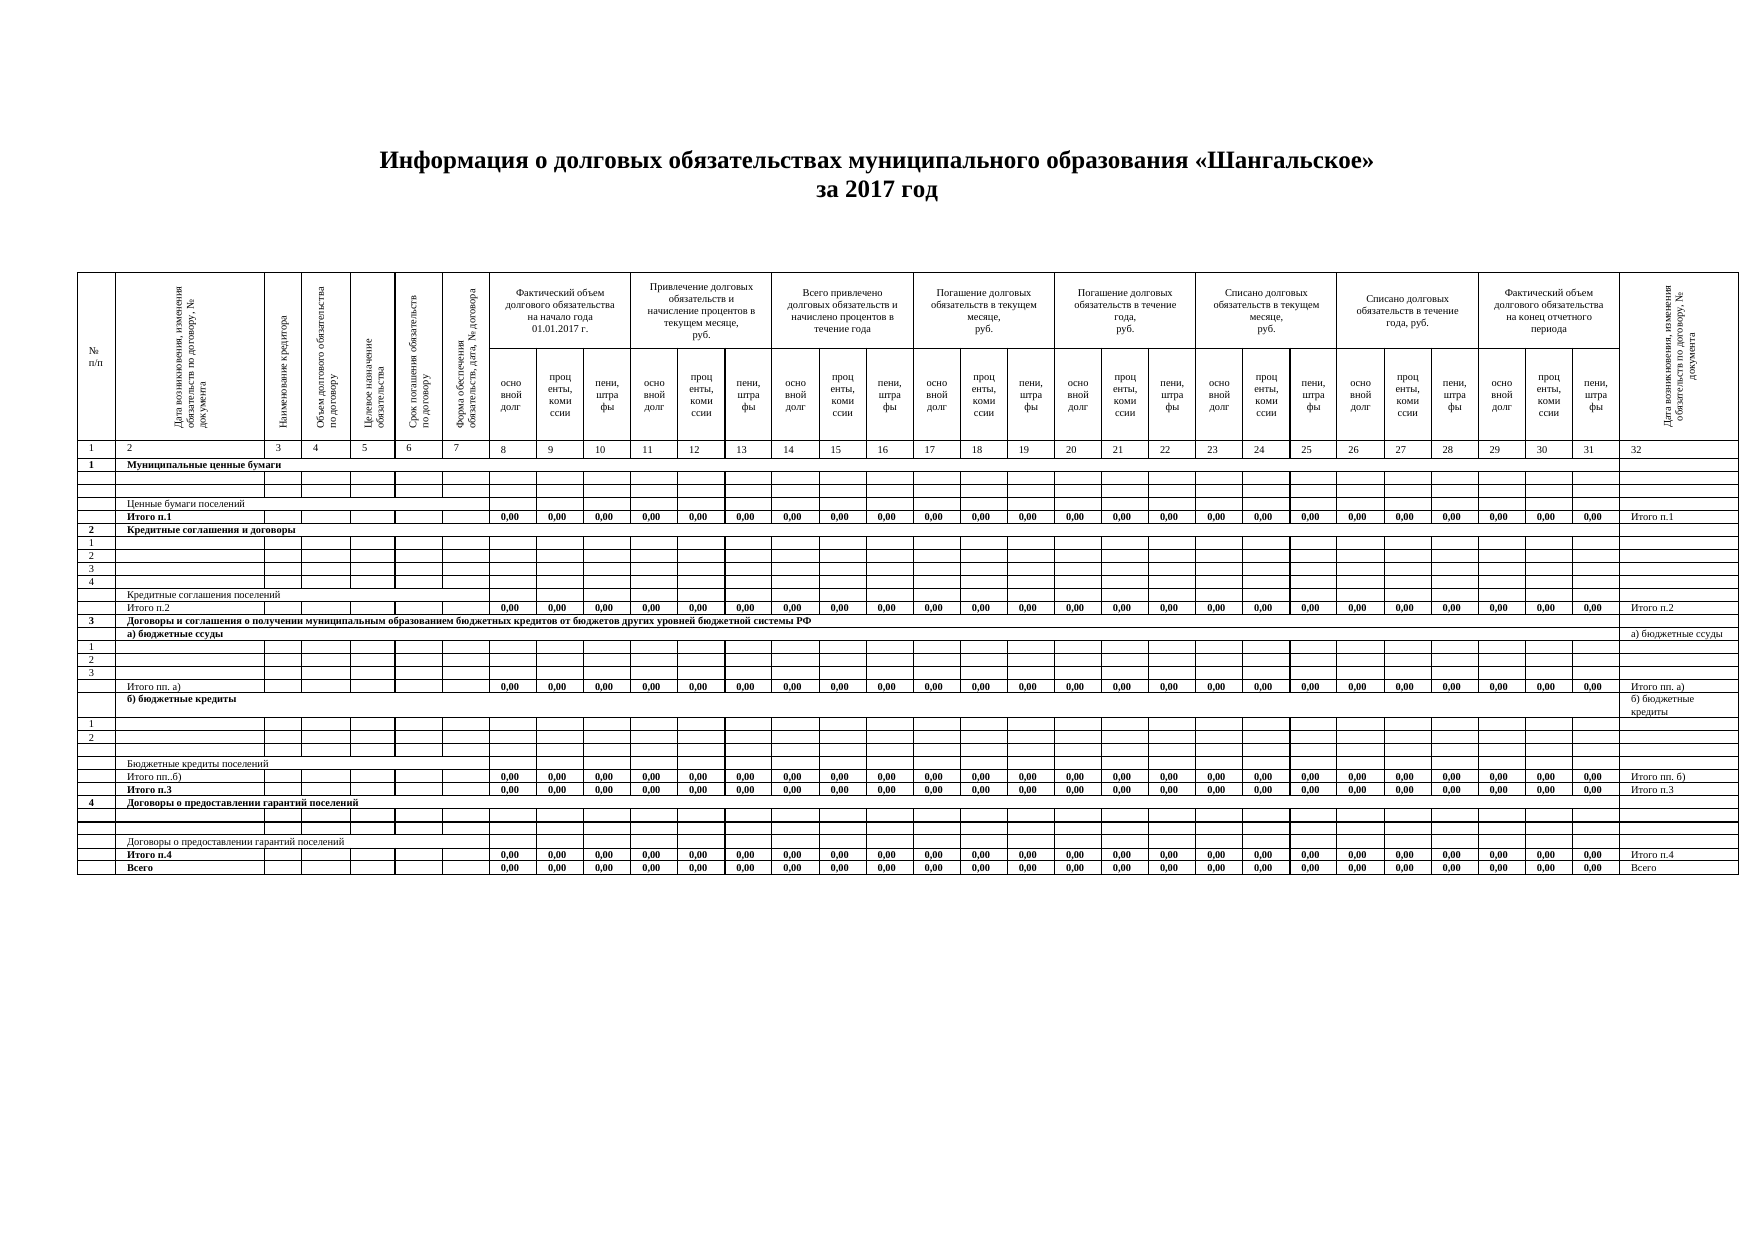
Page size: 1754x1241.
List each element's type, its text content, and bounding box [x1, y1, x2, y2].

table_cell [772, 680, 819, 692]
table_cell [584, 537, 630, 549]
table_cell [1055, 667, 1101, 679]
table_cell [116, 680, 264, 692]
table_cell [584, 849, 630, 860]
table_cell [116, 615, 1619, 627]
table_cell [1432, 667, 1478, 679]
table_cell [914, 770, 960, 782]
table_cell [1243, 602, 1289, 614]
table_cell [443, 485, 489, 497]
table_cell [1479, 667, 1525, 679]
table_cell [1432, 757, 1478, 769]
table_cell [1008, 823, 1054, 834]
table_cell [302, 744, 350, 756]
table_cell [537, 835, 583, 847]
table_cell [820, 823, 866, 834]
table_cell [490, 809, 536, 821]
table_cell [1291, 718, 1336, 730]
table_cell [584, 550, 630, 562]
table_cell [78, 511, 115, 523]
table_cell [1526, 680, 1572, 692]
table_cell основной долг [1479, 349, 1525, 440]
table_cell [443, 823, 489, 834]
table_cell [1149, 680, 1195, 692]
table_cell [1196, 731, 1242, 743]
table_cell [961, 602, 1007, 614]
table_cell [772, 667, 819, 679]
table_cell [1008, 498, 1054, 510]
table_cell [1526, 485, 1572, 497]
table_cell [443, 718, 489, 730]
table_cell [1149, 537, 1195, 549]
table_cell 22 [1149, 441, 1195, 458]
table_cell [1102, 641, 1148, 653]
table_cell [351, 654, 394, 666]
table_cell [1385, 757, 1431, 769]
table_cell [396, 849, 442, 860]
table_cell [820, 537, 866, 549]
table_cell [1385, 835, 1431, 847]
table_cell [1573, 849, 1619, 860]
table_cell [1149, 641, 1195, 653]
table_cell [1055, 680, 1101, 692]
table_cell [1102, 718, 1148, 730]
table_cell [490, 498, 536, 510]
table_cell [631, 485, 677, 497]
table_cell [1291, 576, 1336, 588]
table_cell [1573, 472, 1619, 484]
table_cell [1337, 485, 1384, 497]
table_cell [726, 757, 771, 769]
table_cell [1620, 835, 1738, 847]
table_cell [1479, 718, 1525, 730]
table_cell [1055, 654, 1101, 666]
table_cell [1243, 472, 1289, 484]
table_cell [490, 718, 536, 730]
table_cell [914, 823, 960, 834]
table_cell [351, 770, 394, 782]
text Информация о долговых обязательствах муниципального образования «Шангальское» [89, 145, 1665, 174]
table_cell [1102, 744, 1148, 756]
table_cell пени, штрафы [1149, 349, 1195, 440]
table_cell [1526, 576, 1572, 588]
table_header Всего привлечено долговых обязательств и начислено процентов в течение года [772, 273, 913, 347]
table_cell [1620, 524, 1738, 536]
table_cell [1337, 563, 1384, 575]
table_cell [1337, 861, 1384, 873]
table_cell [490, 485, 536, 497]
table_cell пени, штрафы [1291, 349, 1336, 440]
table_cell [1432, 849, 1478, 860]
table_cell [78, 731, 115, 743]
table_header Фактический объем долгового обязательства на начало года 01.01.2017 г. [490, 273, 630, 347]
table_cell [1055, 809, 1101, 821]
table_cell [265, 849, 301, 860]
table_cell [78, 498, 115, 510]
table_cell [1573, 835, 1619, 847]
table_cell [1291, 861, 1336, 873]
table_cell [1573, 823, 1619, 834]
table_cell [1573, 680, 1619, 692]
table_cell [678, 576, 724, 588]
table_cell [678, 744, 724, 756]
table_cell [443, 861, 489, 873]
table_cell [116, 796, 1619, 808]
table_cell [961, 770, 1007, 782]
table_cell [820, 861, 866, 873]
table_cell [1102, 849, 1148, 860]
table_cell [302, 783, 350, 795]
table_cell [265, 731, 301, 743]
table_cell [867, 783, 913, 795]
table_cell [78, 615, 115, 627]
table_cell [1008, 563, 1054, 575]
table_cell [1573, 498, 1619, 510]
table_cell 9 [537, 441, 583, 458]
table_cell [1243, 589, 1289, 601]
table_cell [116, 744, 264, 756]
table_cell [116, 576, 264, 588]
table_cell [1102, 472, 1148, 484]
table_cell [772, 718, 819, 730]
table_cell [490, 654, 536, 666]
table_cell [265, 550, 301, 562]
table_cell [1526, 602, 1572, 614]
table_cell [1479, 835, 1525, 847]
table_header Форма обеспечения обязательств, дата, № договора [443, 273, 489, 440]
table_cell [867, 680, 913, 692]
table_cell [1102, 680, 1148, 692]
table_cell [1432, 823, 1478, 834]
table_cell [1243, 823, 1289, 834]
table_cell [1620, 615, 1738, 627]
table_cell [914, 563, 960, 575]
table_cell [537, 589, 583, 601]
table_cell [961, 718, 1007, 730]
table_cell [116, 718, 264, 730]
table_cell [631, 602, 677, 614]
table_cell [1008, 472, 1054, 484]
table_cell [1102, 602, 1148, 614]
table_cell 18 [961, 441, 1007, 458]
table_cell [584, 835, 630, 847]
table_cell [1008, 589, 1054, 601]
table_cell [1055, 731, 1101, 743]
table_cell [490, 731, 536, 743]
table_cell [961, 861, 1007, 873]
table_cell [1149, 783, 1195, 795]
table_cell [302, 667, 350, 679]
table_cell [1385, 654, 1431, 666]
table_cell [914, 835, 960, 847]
table_cell [396, 563, 442, 575]
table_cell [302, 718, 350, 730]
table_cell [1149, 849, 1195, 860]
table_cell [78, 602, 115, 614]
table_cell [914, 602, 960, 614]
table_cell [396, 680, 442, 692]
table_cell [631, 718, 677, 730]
table_cell [1620, 563, 1738, 575]
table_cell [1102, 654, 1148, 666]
table_cell [537, 537, 583, 549]
table_cell [1055, 550, 1101, 562]
table_cell 3 [265, 441, 301, 458]
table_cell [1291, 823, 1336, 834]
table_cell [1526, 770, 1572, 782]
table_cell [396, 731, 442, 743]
table_cell [443, 537, 489, 549]
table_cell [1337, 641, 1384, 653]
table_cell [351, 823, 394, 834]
table_cell [1620, 459, 1738, 471]
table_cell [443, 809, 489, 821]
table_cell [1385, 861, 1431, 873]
table_cell [867, 472, 913, 484]
table_cell [116, 472, 264, 484]
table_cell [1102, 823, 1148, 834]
table_cell [726, 485, 771, 497]
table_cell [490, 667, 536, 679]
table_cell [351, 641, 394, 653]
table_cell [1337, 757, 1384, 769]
table_cell [116, 550, 264, 562]
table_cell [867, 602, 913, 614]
table_cell проценты, комиссии [961, 349, 1007, 440]
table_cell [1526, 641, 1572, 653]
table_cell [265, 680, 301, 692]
table_cell 32 [1620, 441, 1738, 458]
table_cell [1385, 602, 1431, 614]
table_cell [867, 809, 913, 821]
table_cell пени, штрафы [867, 349, 913, 440]
table_cell [490, 472, 536, 484]
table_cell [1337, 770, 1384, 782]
table_cell [1102, 550, 1148, 562]
table_cell [490, 576, 536, 588]
table_cell [1337, 550, 1384, 562]
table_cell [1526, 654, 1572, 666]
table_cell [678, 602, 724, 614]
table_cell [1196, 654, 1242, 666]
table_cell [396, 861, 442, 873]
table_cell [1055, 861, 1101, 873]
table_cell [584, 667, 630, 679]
table_cell [116, 563, 264, 575]
table_cell [1479, 498, 1525, 510]
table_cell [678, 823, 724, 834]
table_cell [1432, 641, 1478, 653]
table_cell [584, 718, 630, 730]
table_cell [1149, 498, 1195, 510]
table_cell [914, 498, 960, 510]
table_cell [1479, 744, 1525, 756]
table_cell [351, 550, 394, 562]
table_cell [1526, 550, 1572, 562]
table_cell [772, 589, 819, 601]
table_cell 8 [490, 441, 536, 458]
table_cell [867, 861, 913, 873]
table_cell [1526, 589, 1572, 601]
table_cell 16 [867, 441, 913, 458]
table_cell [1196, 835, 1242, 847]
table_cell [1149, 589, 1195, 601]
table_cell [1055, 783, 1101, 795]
table_cell [1573, 485, 1619, 497]
table_cell [443, 563, 489, 575]
table_cell [772, 472, 819, 484]
table_cell [1055, 498, 1101, 510]
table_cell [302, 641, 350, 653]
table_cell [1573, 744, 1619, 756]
table_cell [537, 550, 583, 562]
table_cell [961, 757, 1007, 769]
table_cell [772, 498, 819, 510]
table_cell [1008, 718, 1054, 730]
table_cell [1385, 563, 1431, 575]
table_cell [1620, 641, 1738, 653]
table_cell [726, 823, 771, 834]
table_cell [1432, 485, 1478, 497]
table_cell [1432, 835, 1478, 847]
table_cell [1149, 550, 1195, 562]
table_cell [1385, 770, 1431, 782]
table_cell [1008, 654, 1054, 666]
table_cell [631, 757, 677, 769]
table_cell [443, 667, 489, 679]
table_cell [1620, 485, 1738, 497]
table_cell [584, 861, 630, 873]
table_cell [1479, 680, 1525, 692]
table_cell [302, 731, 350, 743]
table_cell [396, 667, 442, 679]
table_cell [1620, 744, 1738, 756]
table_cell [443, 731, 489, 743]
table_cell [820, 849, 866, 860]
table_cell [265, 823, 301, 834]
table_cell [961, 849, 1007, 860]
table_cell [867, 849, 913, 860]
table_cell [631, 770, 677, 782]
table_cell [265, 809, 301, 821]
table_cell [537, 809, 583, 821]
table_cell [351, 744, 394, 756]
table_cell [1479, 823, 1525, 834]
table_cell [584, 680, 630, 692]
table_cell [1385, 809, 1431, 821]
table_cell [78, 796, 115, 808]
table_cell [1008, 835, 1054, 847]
table_cell [820, 550, 866, 562]
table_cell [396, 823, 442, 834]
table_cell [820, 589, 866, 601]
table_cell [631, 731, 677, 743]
table_cell [490, 550, 536, 562]
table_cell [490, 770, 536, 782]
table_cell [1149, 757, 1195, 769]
table_cell [1008, 485, 1054, 497]
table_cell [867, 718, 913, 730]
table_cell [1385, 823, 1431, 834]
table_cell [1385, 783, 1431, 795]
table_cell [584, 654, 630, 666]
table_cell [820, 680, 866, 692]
table_cell основной долг [631, 349, 677, 440]
table_cell [1337, 537, 1384, 549]
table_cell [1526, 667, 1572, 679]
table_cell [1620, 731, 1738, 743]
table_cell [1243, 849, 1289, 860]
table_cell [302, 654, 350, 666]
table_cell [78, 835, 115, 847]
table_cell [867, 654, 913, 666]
table_cell [116, 485, 264, 497]
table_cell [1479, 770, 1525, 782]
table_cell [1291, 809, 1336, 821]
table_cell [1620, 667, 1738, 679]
table_cell [772, 485, 819, 497]
table_cell [1291, 472, 1336, 484]
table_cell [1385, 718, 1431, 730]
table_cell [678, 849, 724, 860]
table_cell [1337, 576, 1384, 588]
table_cell [867, 537, 913, 549]
table_cell [584, 472, 630, 484]
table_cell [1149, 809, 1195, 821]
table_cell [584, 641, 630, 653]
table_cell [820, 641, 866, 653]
table_cell [867, 498, 913, 510]
table_cell [1196, 550, 1242, 562]
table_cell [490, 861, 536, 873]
table_cell [1196, 537, 1242, 549]
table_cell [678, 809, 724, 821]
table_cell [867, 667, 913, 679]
table_cell [820, 498, 866, 510]
table_cell [265, 511, 301, 523]
table_cell [631, 498, 677, 510]
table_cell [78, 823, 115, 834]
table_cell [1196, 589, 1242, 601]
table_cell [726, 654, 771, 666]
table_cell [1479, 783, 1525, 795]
table_cell основной долг [914, 349, 960, 440]
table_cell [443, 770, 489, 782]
table_cell 31 [1573, 441, 1619, 458]
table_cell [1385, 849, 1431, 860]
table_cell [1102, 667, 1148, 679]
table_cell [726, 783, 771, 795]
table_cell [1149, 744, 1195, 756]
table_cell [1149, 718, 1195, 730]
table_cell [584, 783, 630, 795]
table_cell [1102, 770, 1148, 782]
table_cell [1055, 576, 1101, 588]
table_cell проценты, комиссии [820, 349, 866, 440]
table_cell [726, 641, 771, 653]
table_cell [1149, 485, 1195, 497]
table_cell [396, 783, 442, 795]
table_cell [1196, 563, 1242, 575]
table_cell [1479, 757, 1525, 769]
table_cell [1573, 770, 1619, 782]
table_cell [961, 537, 1007, 549]
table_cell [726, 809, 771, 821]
table_cell [1243, 550, 1289, 562]
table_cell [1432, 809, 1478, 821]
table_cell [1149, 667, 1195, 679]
table_cell [1479, 472, 1525, 484]
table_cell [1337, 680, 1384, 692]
table_cell пени, штрафы [1008, 349, 1054, 440]
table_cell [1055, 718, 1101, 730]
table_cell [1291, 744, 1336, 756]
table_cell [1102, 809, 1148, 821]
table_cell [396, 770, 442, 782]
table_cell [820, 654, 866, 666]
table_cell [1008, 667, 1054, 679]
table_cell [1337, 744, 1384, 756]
table_cell [1385, 472, 1431, 484]
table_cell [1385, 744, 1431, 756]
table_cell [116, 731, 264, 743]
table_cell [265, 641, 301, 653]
table_cell [1196, 472, 1242, 484]
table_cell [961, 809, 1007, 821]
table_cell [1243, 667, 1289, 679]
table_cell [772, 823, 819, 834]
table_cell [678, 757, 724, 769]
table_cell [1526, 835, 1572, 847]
table_cell 15 [820, 441, 866, 458]
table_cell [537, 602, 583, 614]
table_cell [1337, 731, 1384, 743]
table_cell [678, 485, 724, 497]
table_cell [351, 511, 394, 523]
table_cell [1102, 498, 1148, 510]
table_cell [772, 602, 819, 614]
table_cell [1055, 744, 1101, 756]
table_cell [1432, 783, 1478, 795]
table_cell [443, 472, 489, 484]
table_cell [265, 485, 301, 497]
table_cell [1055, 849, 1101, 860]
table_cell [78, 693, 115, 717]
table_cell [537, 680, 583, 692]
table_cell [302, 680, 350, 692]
table_cell [1385, 485, 1431, 497]
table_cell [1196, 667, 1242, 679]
table_cell [820, 563, 866, 575]
table_cell [867, 485, 913, 497]
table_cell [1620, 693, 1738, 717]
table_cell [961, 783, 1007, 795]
table_cell 17 [914, 441, 960, 458]
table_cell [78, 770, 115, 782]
table_cell [302, 511, 350, 523]
text за 2017 год [89, 174, 1665, 203]
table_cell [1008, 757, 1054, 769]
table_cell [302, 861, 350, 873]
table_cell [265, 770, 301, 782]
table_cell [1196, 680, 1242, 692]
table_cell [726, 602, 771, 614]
table_cell 25 [1291, 441, 1336, 458]
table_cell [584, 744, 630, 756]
table_cell [302, 563, 350, 575]
table_header Списано долговых обязательств в течение года, руб. [1337, 273, 1478, 347]
table_cell 14 [772, 441, 819, 458]
table_cell [1337, 472, 1384, 484]
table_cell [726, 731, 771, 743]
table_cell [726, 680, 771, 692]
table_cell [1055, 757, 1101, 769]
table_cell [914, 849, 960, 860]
table_cell [1620, 550, 1738, 562]
table_cell [726, 472, 771, 484]
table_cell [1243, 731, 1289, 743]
table_cell [443, 511, 489, 523]
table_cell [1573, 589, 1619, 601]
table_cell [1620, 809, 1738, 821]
table_cell 12 [678, 441, 724, 458]
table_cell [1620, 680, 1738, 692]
table_cell [537, 472, 583, 484]
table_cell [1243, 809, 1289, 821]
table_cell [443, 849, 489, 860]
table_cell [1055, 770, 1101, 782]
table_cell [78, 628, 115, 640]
table_cell [1008, 576, 1054, 588]
table_cell [631, 563, 677, 575]
table_cell [914, 537, 960, 549]
table_cell [396, 472, 442, 484]
table_cell 4 [302, 441, 350, 458]
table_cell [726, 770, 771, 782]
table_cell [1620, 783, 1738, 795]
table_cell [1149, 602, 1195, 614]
table_cell [914, 472, 960, 484]
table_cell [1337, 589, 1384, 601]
table_cell основной долг [490, 349, 536, 440]
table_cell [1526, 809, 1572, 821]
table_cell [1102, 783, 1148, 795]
table_cell [302, 550, 350, 562]
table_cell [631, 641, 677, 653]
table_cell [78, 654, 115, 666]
table_cell 21 [1102, 441, 1148, 458]
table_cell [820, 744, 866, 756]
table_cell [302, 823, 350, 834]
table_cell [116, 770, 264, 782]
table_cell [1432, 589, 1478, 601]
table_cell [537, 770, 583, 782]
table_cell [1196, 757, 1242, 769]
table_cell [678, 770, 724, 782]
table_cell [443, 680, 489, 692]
table_cell [1291, 550, 1336, 562]
table_cell [1526, 472, 1572, 484]
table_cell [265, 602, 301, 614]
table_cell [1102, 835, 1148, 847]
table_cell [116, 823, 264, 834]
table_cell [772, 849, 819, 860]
table_cell [265, 576, 301, 588]
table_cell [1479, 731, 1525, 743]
table_cell [961, 576, 1007, 588]
table_cell [1102, 485, 1148, 497]
table_cell [1243, 537, 1289, 549]
table_cell пени, штрафы [726, 349, 771, 440]
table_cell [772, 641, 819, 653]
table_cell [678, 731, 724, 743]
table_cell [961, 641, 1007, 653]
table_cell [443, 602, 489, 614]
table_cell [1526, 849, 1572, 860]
table_cell [443, 550, 489, 562]
table_cell [396, 537, 442, 549]
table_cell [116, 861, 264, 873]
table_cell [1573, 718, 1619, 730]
table_header Объем долгового обязательства по договору [302, 273, 350, 440]
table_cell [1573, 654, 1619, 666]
table_cell проценты, комиссии [678, 349, 724, 440]
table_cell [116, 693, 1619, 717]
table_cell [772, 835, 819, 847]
table_cell [1243, 576, 1289, 588]
table_cell [1526, 563, 1572, 575]
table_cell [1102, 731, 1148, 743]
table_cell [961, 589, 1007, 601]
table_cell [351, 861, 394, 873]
table_cell [1149, 563, 1195, 575]
table_cell [1479, 563, 1525, 575]
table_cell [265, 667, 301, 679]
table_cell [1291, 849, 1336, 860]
table_cell основной долг [1055, 349, 1101, 440]
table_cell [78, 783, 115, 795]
table_cell пени, штрафы [1432, 349, 1478, 440]
table_cell [1432, 537, 1478, 549]
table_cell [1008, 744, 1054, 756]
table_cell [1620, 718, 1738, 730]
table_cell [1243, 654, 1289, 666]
table_cell [1620, 576, 1738, 588]
table_header Погашение долговых обязательств в течение года, руб. [1055, 273, 1195, 347]
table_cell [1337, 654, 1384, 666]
table_cell [302, 576, 350, 588]
table_cell проценты, комиссии [1102, 349, 1148, 440]
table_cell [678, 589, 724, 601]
table_cell [396, 576, 442, 588]
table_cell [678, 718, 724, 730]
table_header № п/п [78, 273, 115, 440]
table_cell [490, 589, 536, 601]
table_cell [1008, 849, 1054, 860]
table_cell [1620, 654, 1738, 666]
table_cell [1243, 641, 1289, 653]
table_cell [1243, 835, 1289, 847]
table_cell [1055, 537, 1101, 549]
table_cell [1008, 550, 1054, 562]
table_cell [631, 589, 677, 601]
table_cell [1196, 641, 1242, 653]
table_cell проценты, комиссии [1385, 349, 1431, 440]
table_cell [1526, 498, 1572, 510]
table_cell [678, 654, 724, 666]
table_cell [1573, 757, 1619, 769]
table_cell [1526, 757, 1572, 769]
table_cell [1432, 472, 1478, 484]
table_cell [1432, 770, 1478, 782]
table_cell [1196, 576, 1242, 588]
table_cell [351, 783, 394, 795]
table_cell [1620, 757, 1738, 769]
table_cell проценты, комиссии [1243, 349, 1289, 440]
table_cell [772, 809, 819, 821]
table_cell [537, 498, 583, 510]
table_cell [537, 563, 583, 575]
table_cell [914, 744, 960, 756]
table_cell [1432, 498, 1478, 510]
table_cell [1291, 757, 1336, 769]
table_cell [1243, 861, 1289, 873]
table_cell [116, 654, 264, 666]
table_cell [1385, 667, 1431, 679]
table_cell [537, 485, 583, 497]
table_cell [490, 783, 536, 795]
table_cell [961, 485, 1007, 497]
table_cell [1479, 576, 1525, 588]
table_cell основной долг [772, 349, 819, 440]
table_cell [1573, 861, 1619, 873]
table_cell [820, 576, 866, 588]
table_cell [1432, 563, 1478, 575]
table_cell [1620, 472, 1738, 484]
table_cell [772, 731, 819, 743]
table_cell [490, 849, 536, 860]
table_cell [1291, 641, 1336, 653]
table_cell [302, 485, 350, 497]
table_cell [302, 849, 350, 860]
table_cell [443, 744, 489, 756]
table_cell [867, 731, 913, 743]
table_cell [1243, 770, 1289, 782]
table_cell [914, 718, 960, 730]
table_cell [584, 498, 630, 510]
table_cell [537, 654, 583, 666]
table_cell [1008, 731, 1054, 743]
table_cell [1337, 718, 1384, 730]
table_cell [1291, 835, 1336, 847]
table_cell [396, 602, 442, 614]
table_cell [631, 550, 677, 562]
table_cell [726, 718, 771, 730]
table_cell [726, 563, 771, 575]
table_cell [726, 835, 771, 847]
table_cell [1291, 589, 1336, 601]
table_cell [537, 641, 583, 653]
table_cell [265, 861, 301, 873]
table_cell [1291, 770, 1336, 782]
table_cell [351, 576, 394, 588]
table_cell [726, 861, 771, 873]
table_cell [1196, 485, 1242, 497]
table_cell [1385, 537, 1431, 549]
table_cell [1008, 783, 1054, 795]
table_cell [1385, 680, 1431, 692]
table_header Дата возникновения, изменения обязательств по договору, № документа [116, 273, 264, 440]
table_cell пени, штрафы [584, 349, 630, 440]
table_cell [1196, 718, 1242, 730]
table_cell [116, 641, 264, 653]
table_cell [1243, 498, 1289, 510]
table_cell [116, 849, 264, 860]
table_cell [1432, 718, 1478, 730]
table_cell [584, 485, 630, 497]
table_cell [1385, 550, 1431, 562]
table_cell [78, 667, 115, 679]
table_cell [726, 576, 771, 588]
table_cell [1573, 563, 1619, 575]
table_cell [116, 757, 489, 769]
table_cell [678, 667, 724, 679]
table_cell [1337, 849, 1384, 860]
table_cell 10 [584, 441, 630, 458]
table_cell 24 [1243, 441, 1289, 458]
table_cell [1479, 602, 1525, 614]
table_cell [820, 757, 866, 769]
table_cell [584, 576, 630, 588]
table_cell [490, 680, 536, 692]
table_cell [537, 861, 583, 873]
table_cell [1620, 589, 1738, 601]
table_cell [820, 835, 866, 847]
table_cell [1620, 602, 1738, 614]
table_cell проценты, комиссии [537, 349, 583, 440]
table_cell [914, 550, 960, 562]
table_cell [726, 498, 771, 510]
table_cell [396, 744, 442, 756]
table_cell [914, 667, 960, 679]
table_cell 30 [1526, 441, 1572, 458]
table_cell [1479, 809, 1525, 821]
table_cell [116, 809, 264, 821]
table_cell 26 [1337, 441, 1384, 458]
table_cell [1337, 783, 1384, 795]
table_cell [961, 563, 1007, 575]
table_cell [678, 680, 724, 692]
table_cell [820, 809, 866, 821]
table_cell [1573, 550, 1619, 562]
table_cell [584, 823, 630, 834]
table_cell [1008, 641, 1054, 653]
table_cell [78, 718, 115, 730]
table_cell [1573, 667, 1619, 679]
table_cell [678, 498, 724, 510]
table_cell [726, 550, 771, 562]
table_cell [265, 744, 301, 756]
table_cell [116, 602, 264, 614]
table_cell [584, 563, 630, 575]
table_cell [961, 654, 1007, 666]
table_cell пени, штрафы [1573, 349, 1619, 440]
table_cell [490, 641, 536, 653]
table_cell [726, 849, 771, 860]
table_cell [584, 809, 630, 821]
table_cell [1479, 550, 1525, 562]
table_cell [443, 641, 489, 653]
table_cell [1385, 498, 1431, 510]
table_cell [631, 576, 677, 588]
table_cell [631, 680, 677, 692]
table_cell [1102, 576, 1148, 588]
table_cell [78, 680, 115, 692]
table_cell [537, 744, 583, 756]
table_cell [772, 576, 819, 588]
table_header Списано долговых обязательств в текущем месяце, руб. [1196, 273, 1336, 347]
table_cell [1620, 498, 1738, 510]
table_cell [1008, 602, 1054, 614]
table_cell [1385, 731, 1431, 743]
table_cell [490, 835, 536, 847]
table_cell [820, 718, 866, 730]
table_cell проценты, комиссии [1526, 349, 1572, 440]
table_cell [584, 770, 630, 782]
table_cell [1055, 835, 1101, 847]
table_header Привлечение долговых обязательств и начисление процентов в текущем месяце, руб. [631, 273, 771, 347]
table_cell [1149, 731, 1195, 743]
table_cell [1243, 485, 1289, 497]
table_cell [78, 485, 115, 497]
table_cell [1526, 537, 1572, 549]
table_cell [78, 472, 115, 484]
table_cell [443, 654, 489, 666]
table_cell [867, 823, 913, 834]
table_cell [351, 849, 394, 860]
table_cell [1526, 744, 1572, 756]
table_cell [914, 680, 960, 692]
table_cell 7 [443, 441, 489, 458]
table_cell 11 [631, 441, 677, 458]
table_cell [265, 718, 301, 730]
table_cell [490, 537, 536, 549]
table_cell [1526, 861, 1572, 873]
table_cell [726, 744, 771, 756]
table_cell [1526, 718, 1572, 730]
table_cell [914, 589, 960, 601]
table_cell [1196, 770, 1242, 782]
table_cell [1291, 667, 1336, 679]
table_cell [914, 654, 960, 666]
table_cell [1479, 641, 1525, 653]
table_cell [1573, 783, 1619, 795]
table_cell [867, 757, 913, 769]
table_cell [1432, 576, 1478, 588]
table_cell [961, 472, 1007, 484]
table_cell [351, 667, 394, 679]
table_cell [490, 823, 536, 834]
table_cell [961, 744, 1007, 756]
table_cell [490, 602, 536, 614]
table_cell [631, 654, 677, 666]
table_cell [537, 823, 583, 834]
table_cell [265, 563, 301, 575]
table_cell [1055, 485, 1101, 497]
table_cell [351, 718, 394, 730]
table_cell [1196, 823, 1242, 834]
table_cell [1102, 537, 1148, 549]
table_cell [820, 485, 866, 497]
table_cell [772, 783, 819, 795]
table_cell [351, 472, 394, 484]
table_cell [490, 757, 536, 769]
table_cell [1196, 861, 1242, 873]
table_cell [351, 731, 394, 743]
table_cell [772, 550, 819, 562]
table_cell [867, 550, 913, 562]
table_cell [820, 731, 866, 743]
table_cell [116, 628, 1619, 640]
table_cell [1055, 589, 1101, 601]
table_cell [584, 589, 630, 601]
table_cell [490, 563, 536, 575]
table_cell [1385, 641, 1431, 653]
table_header Целевое назначение обязательства [351, 273, 394, 440]
table_cell 5 [351, 441, 394, 458]
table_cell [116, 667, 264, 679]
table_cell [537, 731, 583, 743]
table_cell [631, 472, 677, 484]
table_cell 13 [726, 441, 771, 458]
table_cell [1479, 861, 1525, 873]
table_cell [820, 472, 866, 484]
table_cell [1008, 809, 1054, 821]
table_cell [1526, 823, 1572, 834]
table_cell [265, 537, 301, 549]
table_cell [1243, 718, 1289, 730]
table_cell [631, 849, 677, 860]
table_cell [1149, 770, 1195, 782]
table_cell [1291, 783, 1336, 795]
table_cell 23 [1196, 441, 1242, 458]
table_cell [1291, 498, 1336, 510]
table_cell [78, 589, 115, 601]
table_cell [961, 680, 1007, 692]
table_header Наименование кредитора [265, 273, 301, 440]
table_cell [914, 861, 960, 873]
table_cell [443, 576, 489, 588]
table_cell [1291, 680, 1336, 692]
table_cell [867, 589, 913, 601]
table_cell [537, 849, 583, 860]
table_cell [631, 537, 677, 549]
table_cell [265, 472, 301, 484]
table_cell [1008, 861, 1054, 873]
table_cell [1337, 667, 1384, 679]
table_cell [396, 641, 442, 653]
table_cell [116, 537, 264, 549]
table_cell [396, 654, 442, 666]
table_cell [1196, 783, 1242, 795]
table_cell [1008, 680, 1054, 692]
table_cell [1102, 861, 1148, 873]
table_cell 28 [1432, 441, 1478, 458]
table_cell [1385, 576, 1431, 588]
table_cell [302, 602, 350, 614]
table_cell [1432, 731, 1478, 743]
table_cell 19 [1008, 441, 1054, 458]
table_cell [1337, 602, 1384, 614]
table_cell [1573, 576, 1619, 588]
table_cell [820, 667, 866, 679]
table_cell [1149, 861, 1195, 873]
table_cell [351, 485, 394, 497]
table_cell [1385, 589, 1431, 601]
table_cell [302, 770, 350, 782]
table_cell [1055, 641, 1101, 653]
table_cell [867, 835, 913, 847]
table_cell [726, 537, 771, 549]
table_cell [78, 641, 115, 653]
table_cell [302, 537, 350, 549]
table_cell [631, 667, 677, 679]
table_cell [1149, 576, 1195, 588]
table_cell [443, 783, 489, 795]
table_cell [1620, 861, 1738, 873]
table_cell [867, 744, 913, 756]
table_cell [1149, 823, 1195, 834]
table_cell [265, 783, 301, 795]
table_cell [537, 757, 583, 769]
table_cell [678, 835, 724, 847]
table_cell основной долг [1337, 349, 1384, 440]
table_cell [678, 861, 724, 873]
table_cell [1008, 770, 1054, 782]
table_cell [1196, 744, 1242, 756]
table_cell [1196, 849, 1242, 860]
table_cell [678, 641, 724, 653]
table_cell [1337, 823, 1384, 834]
table_cell [772, 537, 819, 549]
table_cell [1055, 563, 1101, 575]
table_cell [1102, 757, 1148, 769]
table_cell [1243, 563, 1289, 575]
table_cell [678, 550, 724, 562]
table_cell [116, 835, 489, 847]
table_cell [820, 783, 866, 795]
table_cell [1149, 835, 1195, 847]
table_cell [396, 550, 442, 562]
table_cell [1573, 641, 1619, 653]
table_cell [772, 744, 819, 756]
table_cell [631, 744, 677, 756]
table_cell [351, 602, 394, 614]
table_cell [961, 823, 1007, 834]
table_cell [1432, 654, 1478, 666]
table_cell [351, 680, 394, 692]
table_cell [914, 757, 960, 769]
table_cell [1573, 537, 1619, 549]
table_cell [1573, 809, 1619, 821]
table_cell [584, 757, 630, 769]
table_cell [1196, 498, 1242, 510]
table_cell [678, 472, 724, 484]
table_cell [1291, 537, 1336, 549]
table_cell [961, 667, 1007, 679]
table_cell [961, 498, 1007, 510]
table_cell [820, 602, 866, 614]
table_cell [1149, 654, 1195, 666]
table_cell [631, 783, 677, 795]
table_header Срок погашения обязательств по договору [396, 273, 442, 440]
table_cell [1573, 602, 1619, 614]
table_cell [396, 511, 442, 523]
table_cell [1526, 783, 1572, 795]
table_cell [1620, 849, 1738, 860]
table_cell [867, 563, 913, 575]
table_header Дата возникновения, изменения обязательств по договору, № документа [1620, 273, 1738, 440]
table_cell [961, 550, 1007, 562]
table_cell [1337, 498, 1384, 510]
table_cell 1 [78, 441, 115, 458]
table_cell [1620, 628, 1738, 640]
table_cell [1479, 485, 1525, 497]
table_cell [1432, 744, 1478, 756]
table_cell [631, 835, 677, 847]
table_cell [867, 576, 913, 588]
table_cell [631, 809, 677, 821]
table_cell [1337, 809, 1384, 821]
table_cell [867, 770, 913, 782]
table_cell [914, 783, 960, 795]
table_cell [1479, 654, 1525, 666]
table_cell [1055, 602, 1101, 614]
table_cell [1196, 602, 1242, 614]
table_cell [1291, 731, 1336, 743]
table_cell [772, 563, 819, 575]
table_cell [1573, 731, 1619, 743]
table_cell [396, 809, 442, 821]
table_cell основной долг [1196, 349, 1242, 440]
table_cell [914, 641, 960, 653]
table_cell 6 [396, 441, 442, 458]
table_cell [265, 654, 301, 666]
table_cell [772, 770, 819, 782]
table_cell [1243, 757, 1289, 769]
table_cell [1291, 563, 1336, 575]
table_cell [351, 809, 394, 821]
table_cell [1008, 537, 1054, 549]
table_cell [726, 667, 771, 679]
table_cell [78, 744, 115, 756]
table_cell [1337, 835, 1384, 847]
table_cell [1149, 472, 1195, 484]
table_cell [1620, 537, 1738, 549]
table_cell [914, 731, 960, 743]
table_cell [678, 563, 724, 575]
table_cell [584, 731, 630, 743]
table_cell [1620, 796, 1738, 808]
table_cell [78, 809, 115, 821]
table_cell 20 [1055, 441, 1101, 458]
table_cell [914, 485, 960, 497]
table_cell [302, 472, 350, 484]
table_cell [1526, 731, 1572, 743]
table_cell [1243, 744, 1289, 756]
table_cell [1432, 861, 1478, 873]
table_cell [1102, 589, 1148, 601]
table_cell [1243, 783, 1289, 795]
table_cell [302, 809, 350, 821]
table_cell [396, 485, 442, 497]
table_cell [1479, 537, 1525, 549]
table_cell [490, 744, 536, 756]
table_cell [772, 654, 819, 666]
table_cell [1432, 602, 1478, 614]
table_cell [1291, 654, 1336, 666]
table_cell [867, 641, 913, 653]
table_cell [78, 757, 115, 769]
table_cell [351, 537, 394, 549]
table_cell [351, 563, 394, 575]
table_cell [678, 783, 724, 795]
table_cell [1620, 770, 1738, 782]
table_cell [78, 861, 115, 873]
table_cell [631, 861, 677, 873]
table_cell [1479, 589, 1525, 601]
table_cell [1432, 550, 1478, 562]
table_cell [678, 537, 724, 549]
table_header Фактический объем долгового обязательства на конец отчетного периода [1479, 273, 1619, 347]
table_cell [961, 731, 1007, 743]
table_cell [537, 576, 583, 588]
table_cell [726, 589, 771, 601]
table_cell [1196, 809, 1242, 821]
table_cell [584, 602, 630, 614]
table_cell [1291, 485, 1336, 497]
table_header Погашение долговых обязательств в текущем месяце, руб. [914, 273, 1054, 347]
table_cell [1055, 472, 1101, 484]
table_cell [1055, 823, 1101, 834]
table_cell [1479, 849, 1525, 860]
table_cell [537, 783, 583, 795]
table_cell 2 [116, 441, 264, 458]
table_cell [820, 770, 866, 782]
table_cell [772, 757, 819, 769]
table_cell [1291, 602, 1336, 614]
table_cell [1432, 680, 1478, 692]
table_cell [914, 576, 960, 588]
table_cell 27 [1385, 441, 1431, 458]
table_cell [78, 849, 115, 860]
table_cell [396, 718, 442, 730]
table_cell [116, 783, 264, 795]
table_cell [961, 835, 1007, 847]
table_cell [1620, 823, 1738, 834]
table_cell [1102, 563, 1148, 575]
table_cell 29 [1479, 441, 1525, 458]
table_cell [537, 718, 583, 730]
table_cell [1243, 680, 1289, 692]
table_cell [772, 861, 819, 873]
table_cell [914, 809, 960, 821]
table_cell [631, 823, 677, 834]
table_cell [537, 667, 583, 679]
